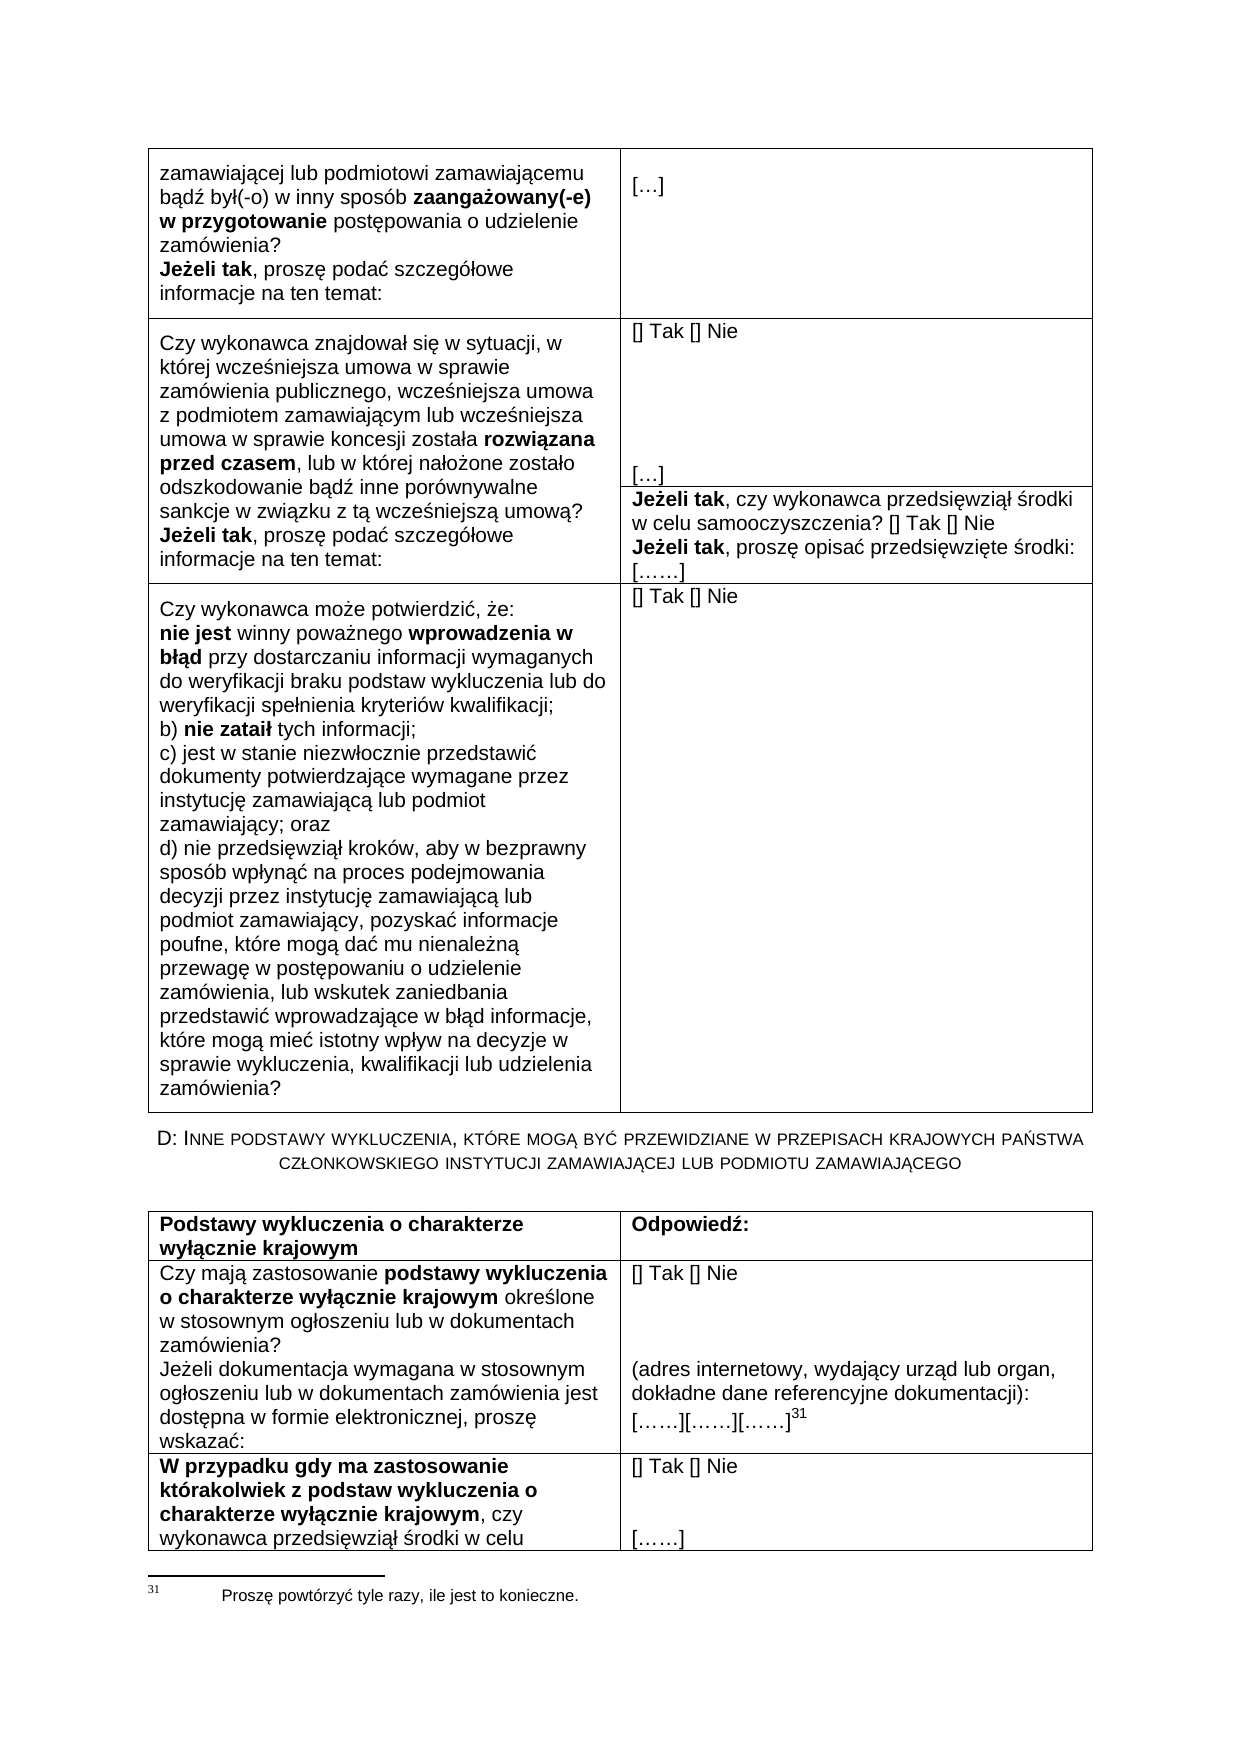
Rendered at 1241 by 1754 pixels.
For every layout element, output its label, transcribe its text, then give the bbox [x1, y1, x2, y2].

table_cell Czy wykonawca znajdował się w sytuacji, w której wcześniejsza umowa w sprawie zamówienia publicznego, wcześniejsza umowa z podmiotem zamawiającym lub wcześniejsza umowa w sprawie koncesji została rozwiązana przed czasem, lub w której nałożone zostało odszkodowanie bądź inne porównywalne sankcje w związku z tą wcześniejszą umową? Jeżeli tak, proszę podać szczegółowe informacje na ten temat: [149, 319, 620, 583]
table_cell Czy mają zastosowanie podstawy wykluczenia o charakterze wyłącznie krajowym określone w stosownym ogłoszeniu lub w dokumentach zamówienia? Jeżeli dokumentacja wymagana w stosownym ogłoszeniu lub w dokumentach zamówienia jest dostępna w formie elektronicznej, proszę wskazać: [149, 1261, 620, 1453]
table_header Podstawy wykluczenia o charakterze wyłącznie krajowym [149, 1212, 620, 1260]
table_cell [] Tak [] Nie [……] [621, 1454, 1092, 1550]
table_header Odpowiedź: [621, 1212, 1092, 1260]
title D: Inne podstawy wykluczenia, które mogą być przewidziane w przepisach krajowych państwa członkowskiego instytucji zamawiającej lub podmiotu zamawiającego [148, 1126, 1093, 1174]
table_cell [] Tak [] Nie […] [621, 319, 1092, 486]
table_cell [] Tak [] Nie [621, 584, 1092, 1112]
table_cell [] Tak [] Nie […] [621, 149, 1092, 317]
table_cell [149, 149, 620, 317]
table_cell Jeżeli tak, czy wykonawca przedsięwziął środki w celu samooczyszczenia? [] Tak [] Nie Jeżeli tak, proszę opisać przedsięwzięte środki: [……] [621, 487, 1092, 583]
table_cell Czy wykonawca może potwierdzić, że: nie jest winny poważnego wprowadzenia w błąd przy dostarczaniu informacji wymaganych do weryfikacji braku podstaw wykluczenia lub do weryfikacji spełnienia kryteriów kwalifikacji; b) nie zataił tych informacji; c) jest w stanie niezwłocznie przedstawić dokumenty potwierdzające wymagane przez instytucję zamawiającą lub podmiot zamawiający; oraz d) nie przedsięwziął kroków, aby w bezprawny sposób wpłynąć na proces podejmowania decyzji przez instytucję zamawiającą lub podmiot zamawiający, pozyskać informacje poufne, które mogą dać mu nienależną przewagę w postępowaniu o udzielenie zamówienia, lub wskutek zaniedbania przedstawić wprowadzające w błąd informacje, które mogą mieć istotny wpływ na decyzje w sprawie wykluczenia, kwalifikacji lub udzielenia zamówienia? [149, 584, 620, 1112]
table_cell [] Tak [] Nie (adres internetowy, wydający urząd lub organ, dokładne dane referencyjne dokumentacji): [……][……][……] [621, 1261, 1092, 1453]
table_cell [149, 1454, 620, 1550]
